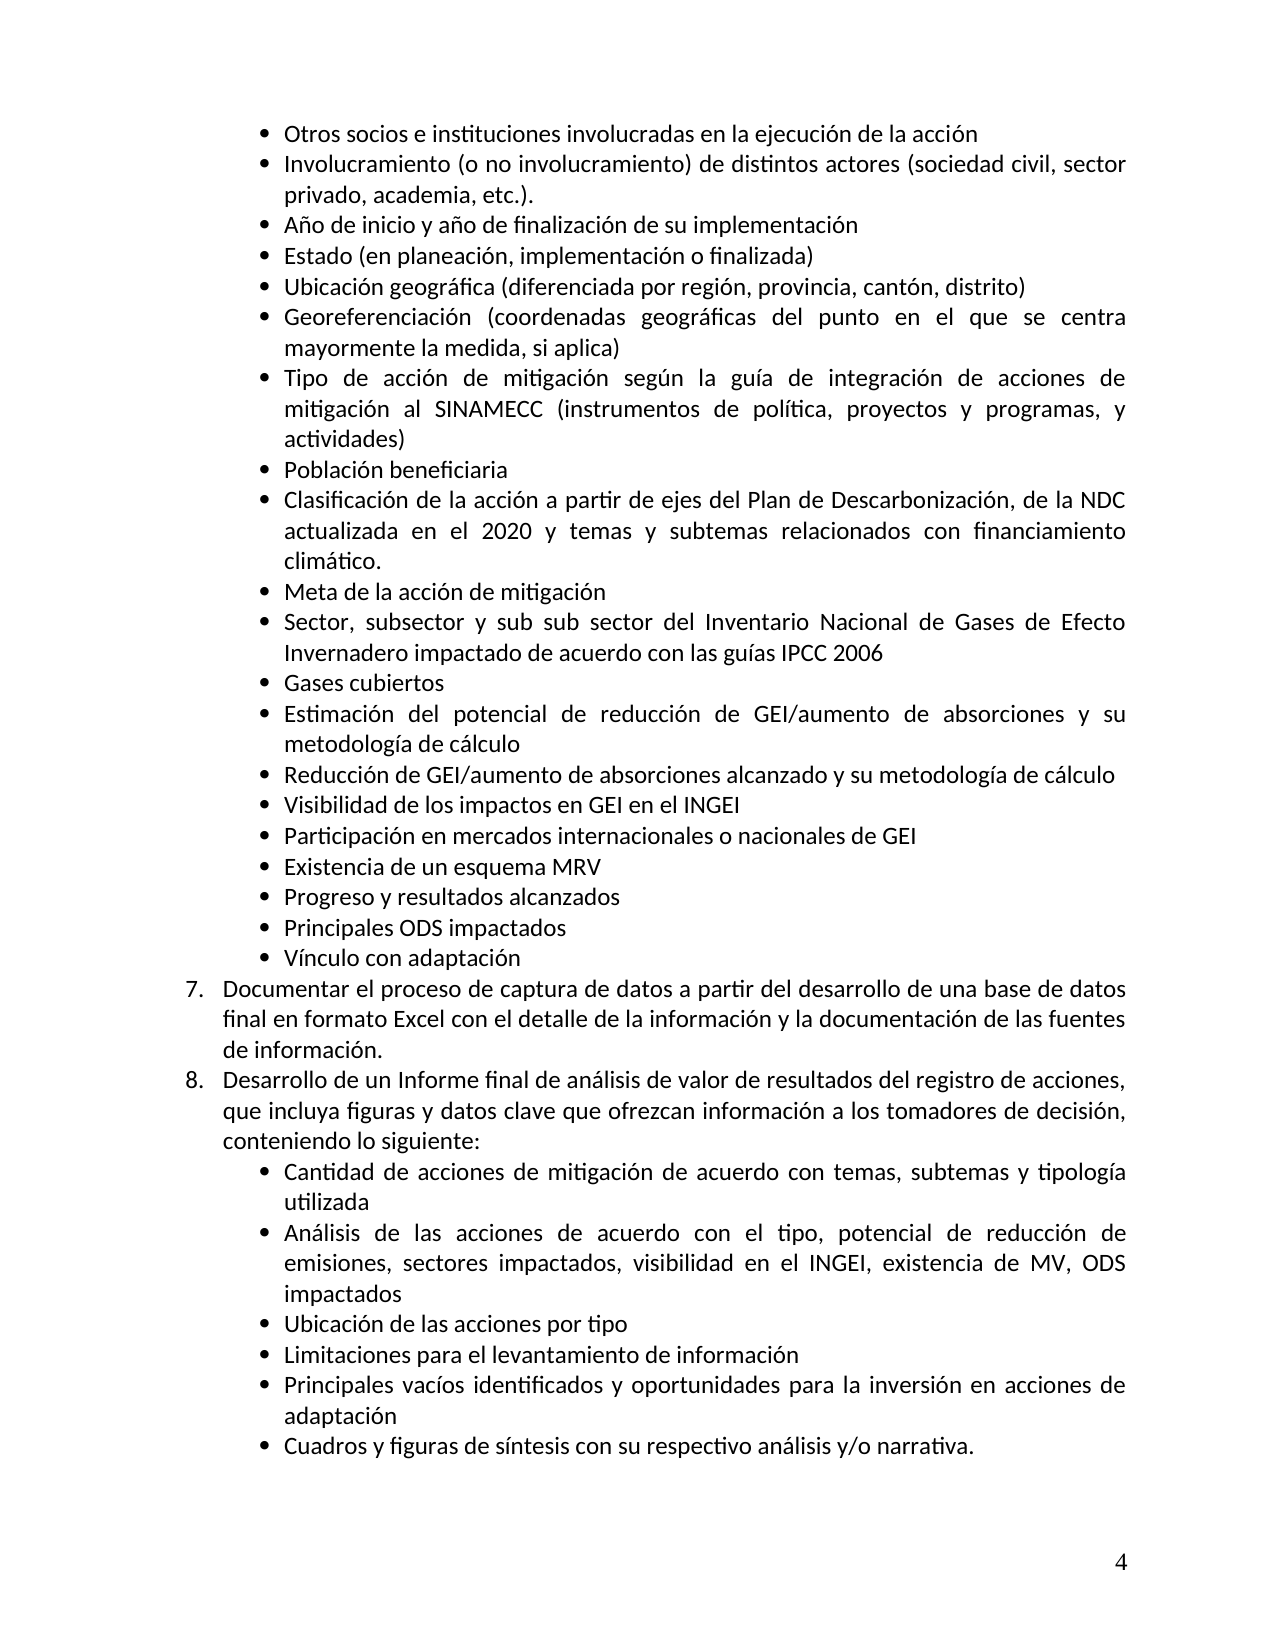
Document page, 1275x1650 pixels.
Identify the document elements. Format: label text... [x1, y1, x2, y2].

list Desarrollo de un Informe final de análisis de valor de resultados del registro de acciones, que incluya figuras y datos clave que ofrezcan información a los tomadores de decisión, conteniendo lo siguiente: [185, 1064, 1127, 1156]
list Otros socios e instituciones involucradas en la ejecución de la acción [260, 118, 1127, 149]
list Visibilidad de los impactos en GEI en el INGEI [260, 789, 1127, 820]
list Reducción de GEI/aumento de absorciones alcanzado y su metodología de cálculo [260, 759, 1127, 789]
list Estimación del potencial de reducción de GEI/aumento de absorciones y su metodología de cálculo [260, 698, 1127, 759]
list Clasificación de la acción a partir de ejes del Plan de Descarbonización, de la NDC actualizada en el 2020 y temas y subtemas relacionados con financiamiento climático. [260, 484, 1127, 576]
list Ubicación de las acciones por tipo [260, 1308, 1127, 1339]
list Sector, subsector y sub sub sector del Inventario Nacional de Gases de Efecto Invernadero impactado de acuerdo con las guías IPCC 2006 [260, 606, 1127, 667]
list Documentar el proceso de captura de datos a partir del desarrollo de una base de datos final en formato Excel con el detalle de la información y la documentación de las fuentes de información. [185, 973, 1127, 1064]
list Año de inicio y año de finalización de su implementación [260, 210, 1127, 240]
list Participación en mercados internacionales o nacionales de GEI [260, 820, 1127, 851]
list Gases cubiertos [260, 667, 1127, 698]
list Meta de la acción de mitigación [260, 576, 1127, 606]
list Existencia de un esquema MRV [260, 851, 1127, 881]
list Cantidad de acciones de mitigación de acuerdo con temas, subtemas y tipología utilizada [260, 1156, 1127, 1217]
list Análisis de las acciones de acuerdo con el tipo, potencial de reducción de emisiones, sectores impactados, visibilidad en el INGEI, existencia de MV, ODS impactados [260, 1217, 1127, 1308]
list Tipo de acción de mitigación según la guía de integración de acciones de mitigación al SINAMECC (instrumentos de política, proyectos y programas, y actividades) [260, 362, 1127, 454]
list Vínculo con adaptación [260, 942, 1127, 973]
list Estado (en planeación, implementación o finalizada) [260, 240, 1127, 271]
list Cuadros y figuras de síntesis con su respectivo análisis y/o narrativa. [260, 1431, 1127, 1461]
list Limitaciones para el levantamiento de información [260, 1339, 1127, 1369]
list Progreso y resultados alcanzados [260, 881, 1127, 912]
list Involucramiento (o no involucramiento) de distintos actores (sociedad civil, sector privado, academia, etc.). [260, 149, 1127, 210]
list Población beneficiaria [260, 454, 1127, 484]
list Ubicación geográfica (diferenciada por región, provincia, cantón, distrito) [260, 271, 1127, 301]
list Georeferenciación (coordenadas geográficas del punto en el que se centra mayormente la medida, si aplica) [260, 301, 1127, 362]
list Principales vacíos identificados y oportunidades para la inversión en acciones de adaptación [260, 1369, 1127, 1431]
list Principales ODS impactados [260, 912, 1127, 942]
